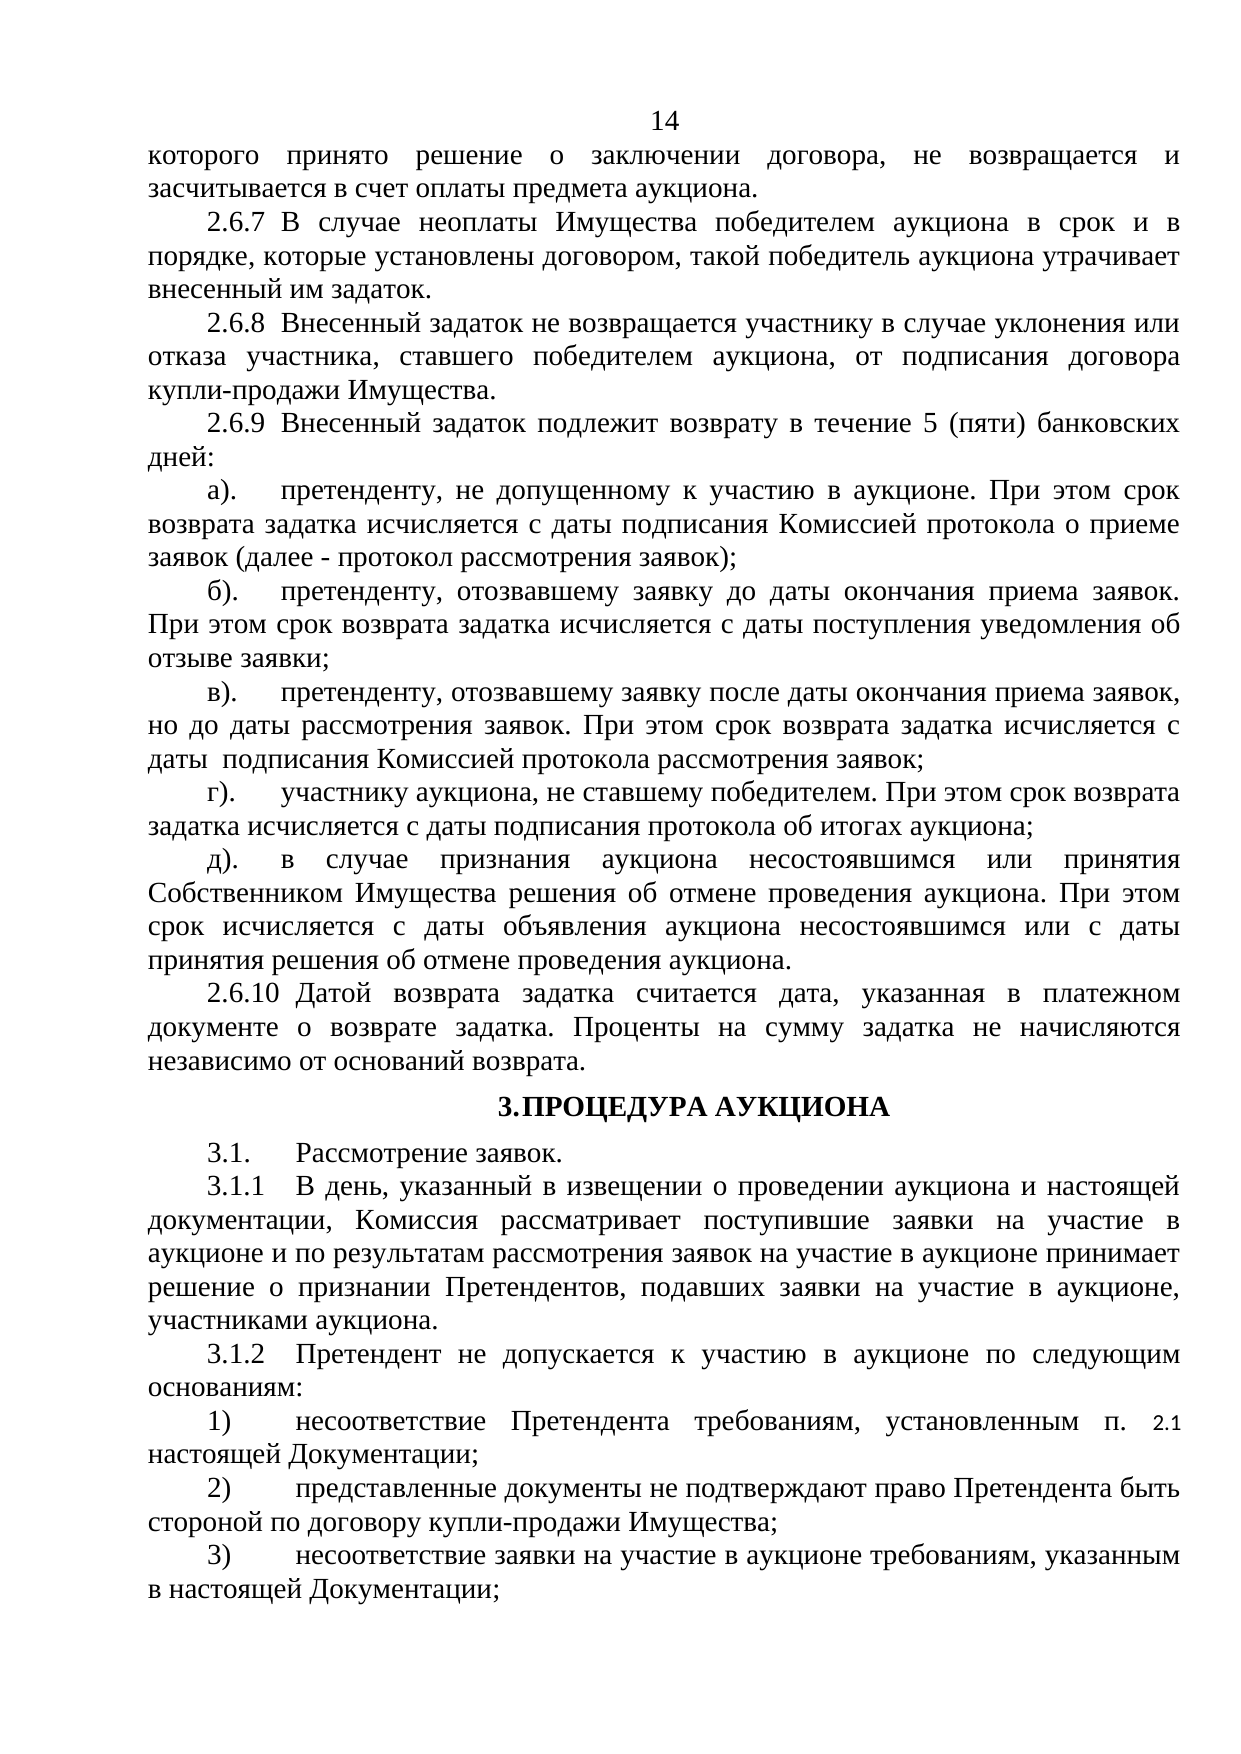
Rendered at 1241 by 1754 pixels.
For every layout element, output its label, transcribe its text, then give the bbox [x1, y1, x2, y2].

list В случае неоплаты Имущества победителем аукциона в срок и в порядке, которые установлены договором, такой победитель аукциона утрачивает внесенный им задаток. [148, 204, 1181, 305]
list претенденту, отозвавшему заявку после даты окончания приема заявок, но до даты рассмотрения заявок. При этом срок возврата задатка исчисляется с даты подписания Комиссией протокола рассмотрения заявок; [148, 674, 1181, 774]
list несоответствие Претендента требованиям, установленным п. 2.1 настоящей Документации; [148, 1403, 1181, 1470]
list несоответствие заявки на участие в аукционе требованиям, указанным в настоящей Документации; [148, 1537, 1181, 1604]
list участнику аукциона, не ставшему победителем. При этом срок возврата задатка исчисляется с даты подписания протокола об итогах аукциона; [148, 774, 1181, 841]
subtitle Процедура аукциона [148, 1089, 1181, 1122]
list Внесенный задаток не возвращается участнику в случае уклонения или отказа участника, ставшего победителем аукциона, от подписания договора купли-продажи Имущества. [148, 305, 1181, 405]
list Датой возврата задатка считается дата, указанная в платежном документе о возврате задатка. Проценты на сумму задатка не начисляются независимо от оснований возврата. [148, 976, 1181, 1076]
list представленные документы не подтверждают право Претендента быть стороной по договору купли-продажи Имущества; [148, 1470, 1181, 1537]
subtitle Рассмотрение заявок. [148, 1135, 1181, 1168]
list претенденту, не допущенному к участию в аукционе. При этом срок возврата задатка исчисляется с даты подписания Комиссией протокола о приеме заявок (далее - протокол рассмотрения заявок); [148, 472, 1181, 573]
list претенденту, отозвавшему заявку до даты окончания приема заявок. При этом срок возврата задатка исчисляется с даты поступления уведомления об отзыве заявки; [148, 573, 1181, 674]
list Внесенный задаток подлежит возврату в течение 5 (пяти) банковских дней: [148, 405, 1181, 472]
list в случае признания аукциона несостоявшимся или принятия Собственником Имущества решения об отмене проведения аукциона. При этом срок исчисляется с даты объявления аукциона несостоявшимся или с даты принятия решения об отмене проведения аукциона. [148, 841, 1181, 976]
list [148, 137, 1181, 204]
list В день, указанный в извещении о проведении аукциона и настоящей документации, Комиссия рассматривает поступившие заявки на участие в аукционе и по результатам рассмотрения заявок на участие в аукционе принимает решение о признании Претендентов, подавших заявки на участие в аукционе, участниками аукциона. [148, 1168, 1181, 1336]
list Претендент не допускается к участию в аукционе по следующим основаниям: [148, 1336, 1181, 1403]
